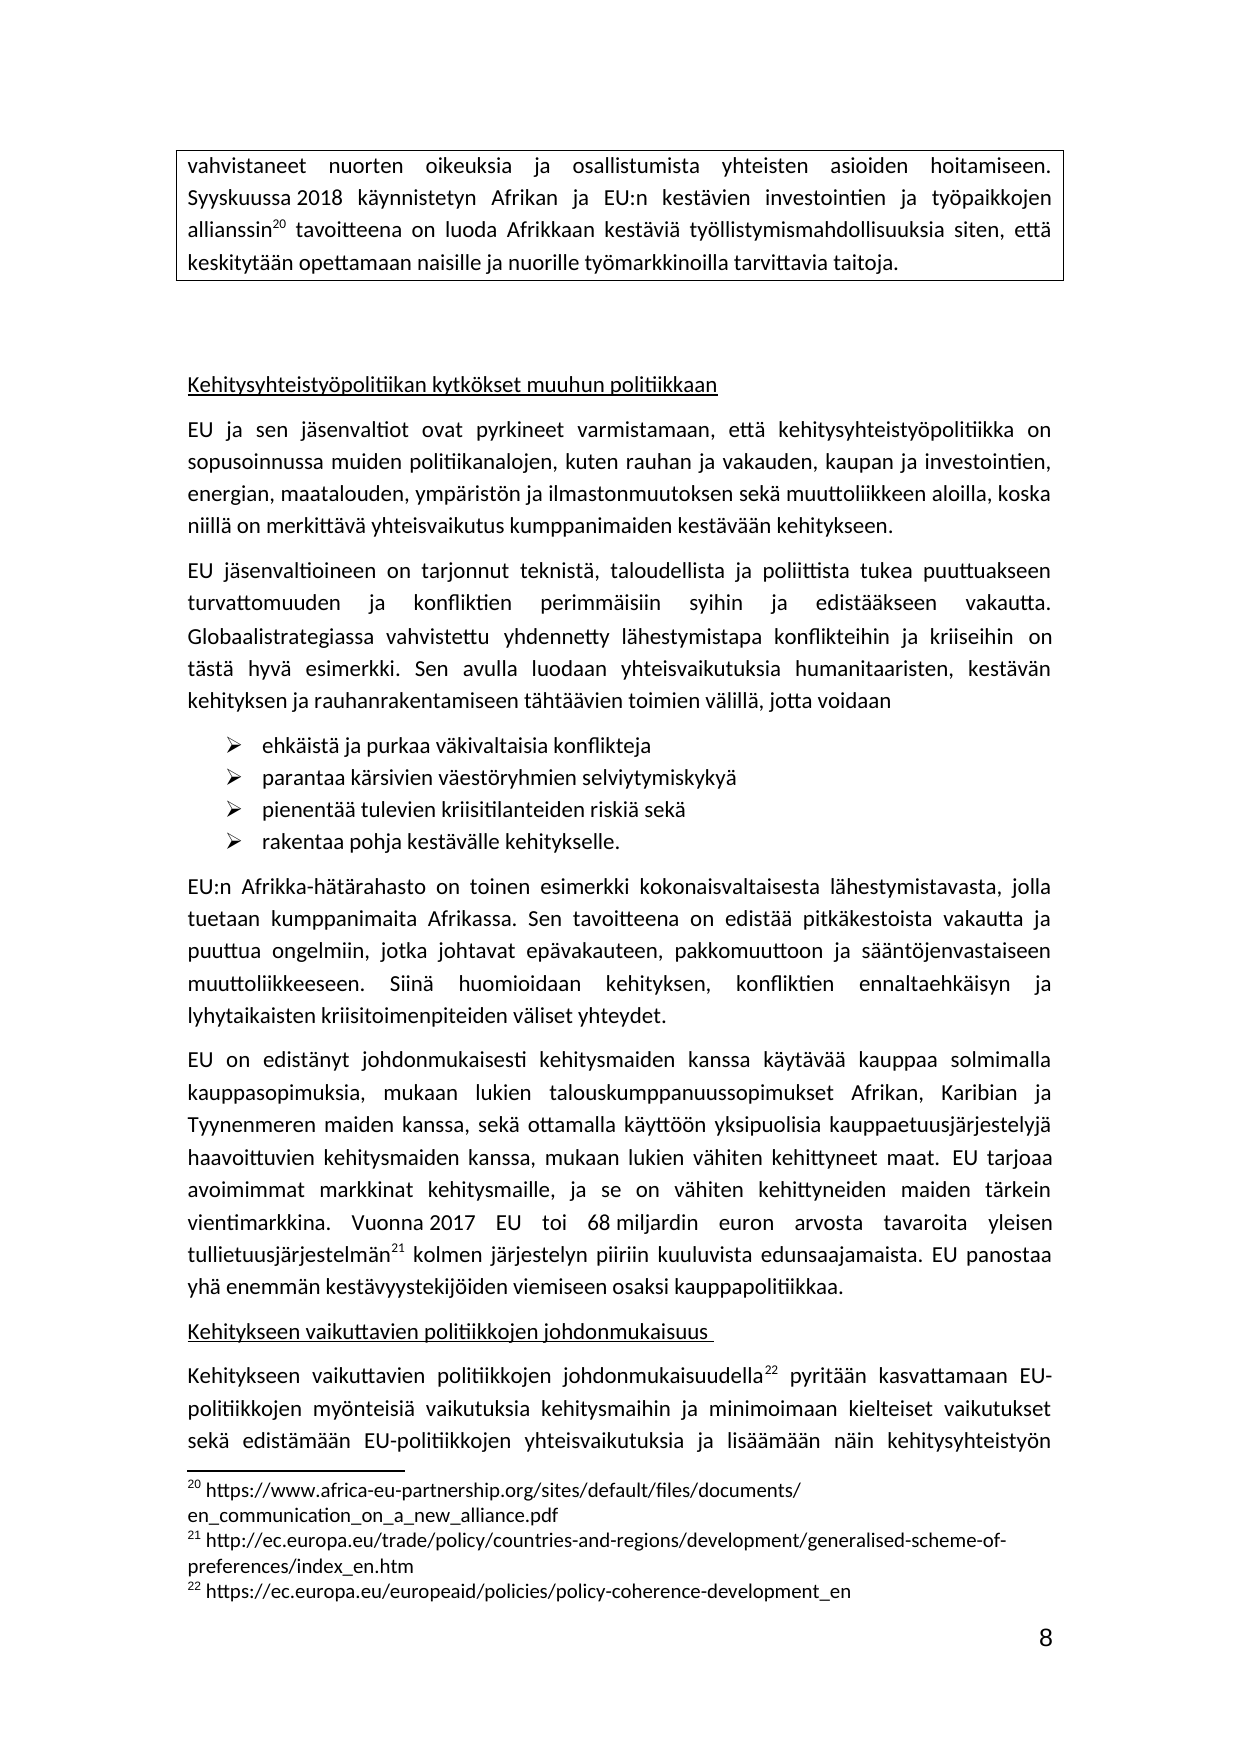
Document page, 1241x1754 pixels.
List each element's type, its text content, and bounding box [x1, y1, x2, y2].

text Kehitykseen vaikuttavien politiikkojen johdonmukaisuus [187, 1317, 1053, 1345]
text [187, 1362, 1053, 1454]
text EU on edistänyt johdonmukaisesti kehitysmaiden kanssa käytävää kauppaa solmimalla kauppasopimuksia, mukaan lukien talouskumppanuussopimukset Afrikan, Karibian ja Tyynenmeren maiden kanssa, sekä ottamalla käyttöön yksipuolisia kauppaetuusjärjestelyjä haavoittuvien kehitysmaiden kanssa, mukaan lukien vähiten kehittyneet maat. EU tarjoaa avoimimmat markkinat kehitysmaille, ja se on vähiten kehittyneiden maiden tärkein vientimarkkina. Vuonna 2017 EU toi 68 miljardin euron arvosta tavaroita yleisen tullietuusjärjestelmän kolmen järjestelyn piiriin kuuluvista edunsaajamaista. EU panostaa yhä enemmän kestävyystekijöiden viemiseen osaksi kauppapolitiikkaa. [187, 1046, 1053, 1300]
list parantaa kärsivien väestöryhmien selviytymiskykyä [225, 763, 1053, 791]
list rakentaa pohja kestävälle kehitykselle. [225, 827, 1053, 856]
text EU ja sen jäsenvaltiot ovat pyrkineet varmistamaan, että kehitysyhteistyöpolitiikka on sopusoinnussa muiden politiikanalojen, kuten rauhan ja vakauden, kaupan ja investointien, energian, maatalouden, ympäristön ja ilmastonmuutoksen sekä muuttoliikkeen aloilla, koska niillä on merkittävä yhteisvaikutus kumppanimaiden kestävään kehitykseen. [187, 415, 1053, 539]
list ehkäistä ja purkaa väkivaltaisia konflikteja [225, 731, 1053, 759]
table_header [177, 151, 1063, 280]
text EU:n Afrikka-hätärahasto on toinen esimerkki kokonaisvaltaisesta lähestymistavasta, jolla tuetaan kumppanimaita Afrikassa. Sen tavoitteena on edistää pitkäkestoista vakautta ja puuttua ongelmiin, jotka johtavat epävakauteen, pakkomuuttoon ja sääntöjenvastaiseen muuttoliikkeeseen. Siinä huomioidaan kehityksen, konfliktien ennaltaehkäisyn ja lyhytaikaisten kriisitoimenpiteiden väliset yhteydet. [187, 872, 1053, 1029]
text EU jäsenvaltioineen on tarjonnut teknistä, taloudellista ja poliittista tukea puuttuakseen turvattomuuden ja konfliktien perimmäisiin syihin ja edistääkseen vakautta. Globaalistrategiassa vahvistettu yhdennetty lähestymistapa konflikteihin ja kriiseihin on tästä hyvä esimerkki. Sen avulla luodaan yhteisvaikutuksia humanitaaristen, kestävän kehityksen ja rauhanrakentamiseen tähtäävien toimien välillä, jotta voidaan [187, 556, 1053, 714]
text Kehitysyhteistyöpolitiikan kytkökset muuhun politiikkaan [187, 370, 1053, 398]
list pienentää tulevien kriisitilanteiden riskiä sekä [225, 795, 1053, 823]
